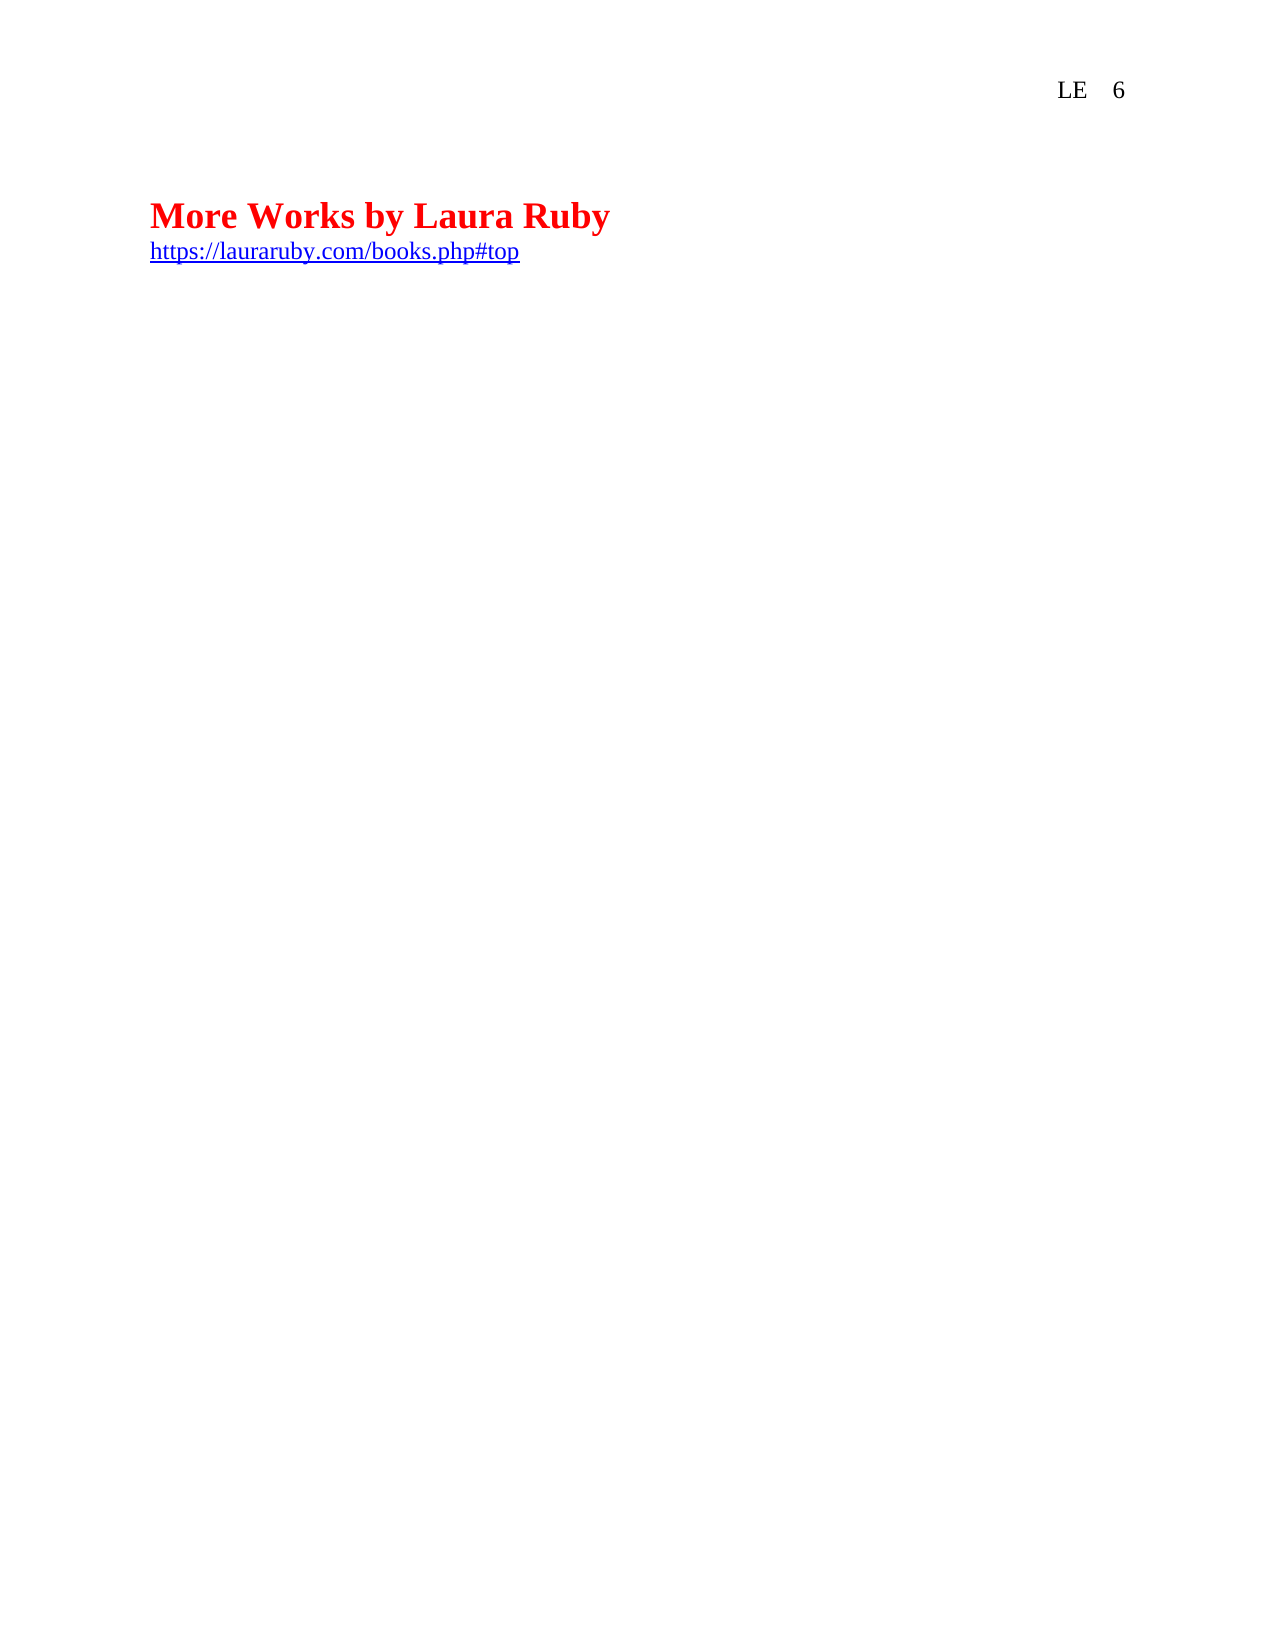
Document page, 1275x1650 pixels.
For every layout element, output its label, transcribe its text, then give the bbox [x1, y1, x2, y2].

text More Works by Laura Ruby [150, 193, 1125, 236]
text https://lauraruby.com/books.php#top [150, 236, 1125, 265]
